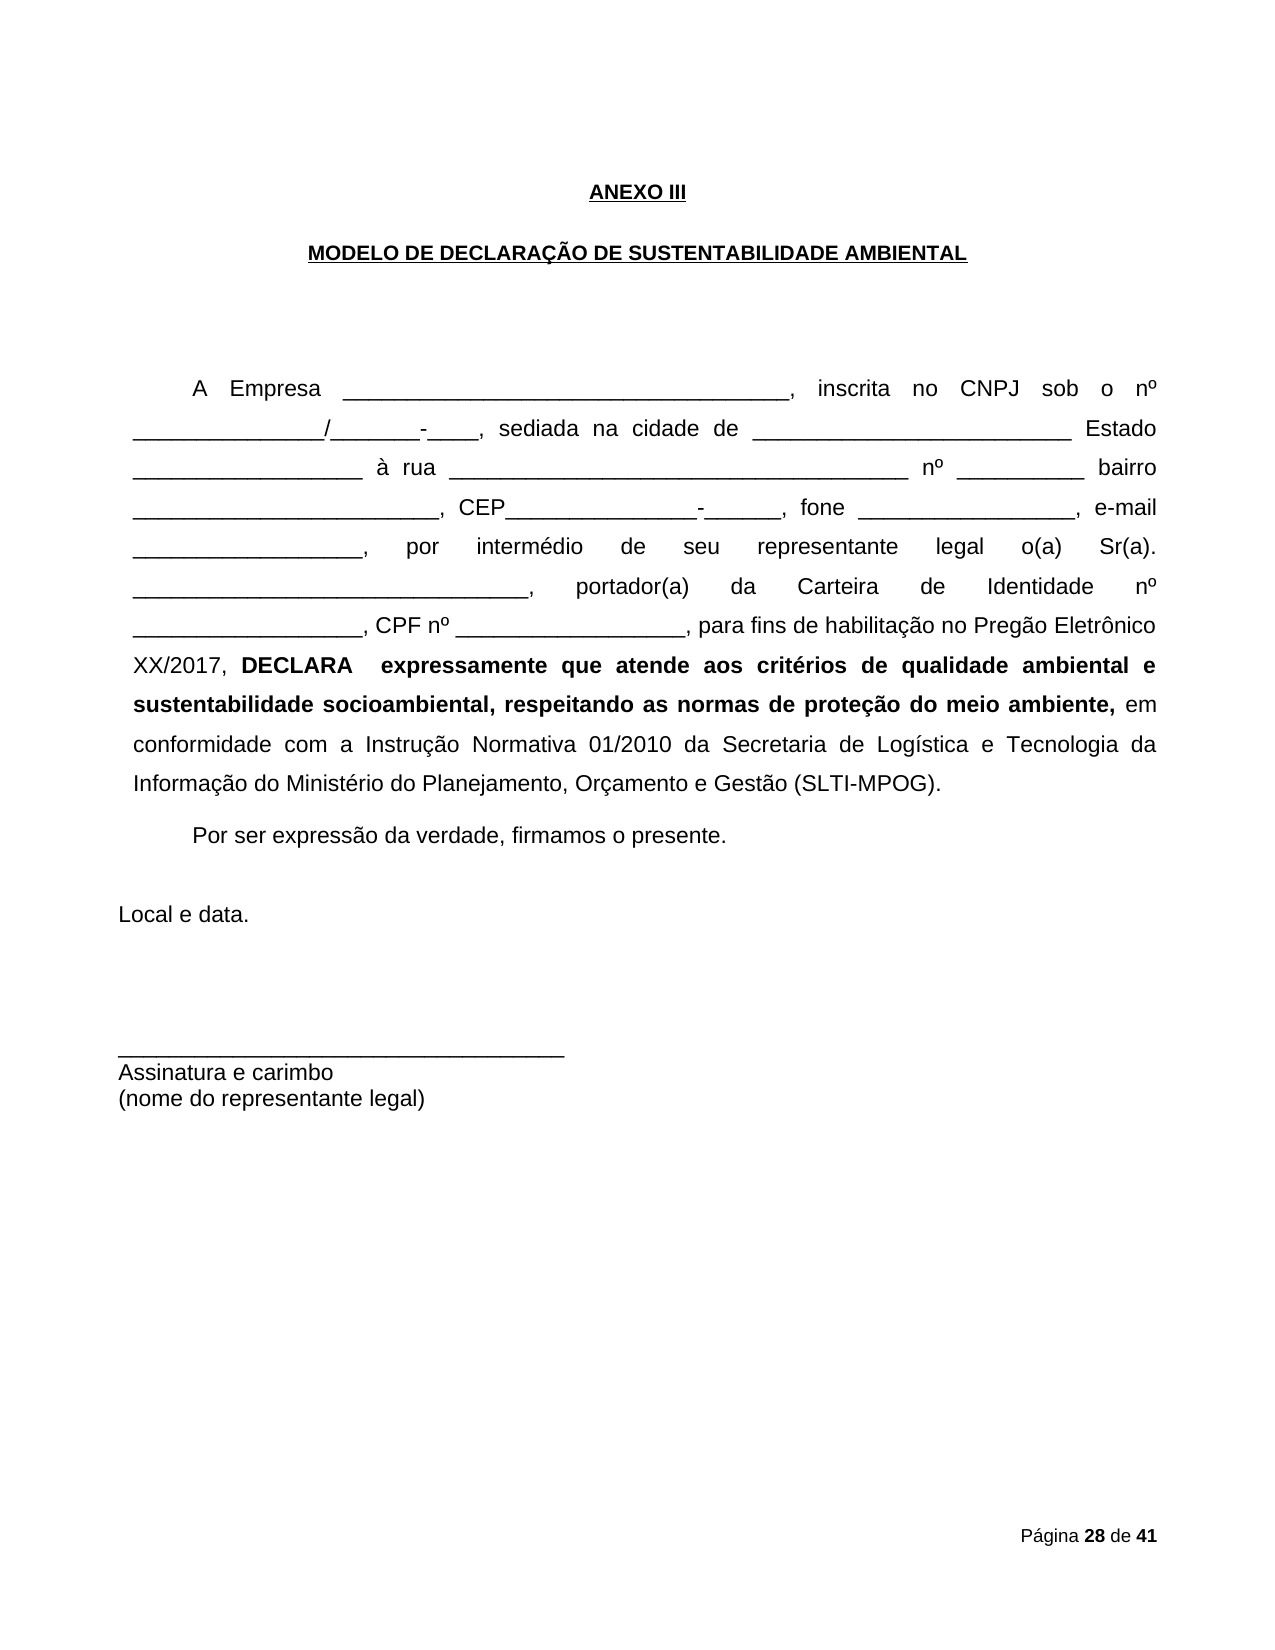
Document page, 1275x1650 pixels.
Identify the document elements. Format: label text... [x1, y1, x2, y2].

text Assinatura e carimbo [118, 1059, 1157, 1085]
text A Empresa ___________________________________, inscrita no CNPJ sob o nº _______________/_______-____, sediada na cidade de _________________________ Estado __________________ à rua ____________________________________ nº __________ bairro ________________________, CEP_______________-______, fone _________________, e-mail __________________, por intermédio de seu representante legal o(a) Sr(a). _______________________________, portador(a) da Carteira de Identidade nº __________________, CPF nº __________________, para fins de habilitação no Pregão Eletrônico XX/2017, DECLARA expressamente que atende aos critérios de qualidade ambiental e sustentabilidade socioambiental, respeitando as normas de proteção do meio ambiente, em conformidade com a Instrução Normativa 01/2010 da Secretaria de Logística e Tecnologia da Informação do Ministério do Planejamento, Orçamento e Gestão (SLTI-MPOG). [133, 375, 1157, 797]
text Modelo de declaração DE SUSTENTABILIDADE AMBIENTAL [118, 241, 1157, 265]
text Por ser expressão da verdade, firmamos o presente. [133, 822, 1157, 848]
text (nome do representante legal) [118, 1085, 1157, 1111]
text Local e data. [118, 901, 1157, 927]
text ___________________________________ [118, 1032, 1157, 1059]
text ANEXO III [118, 179, 1157, 203]
